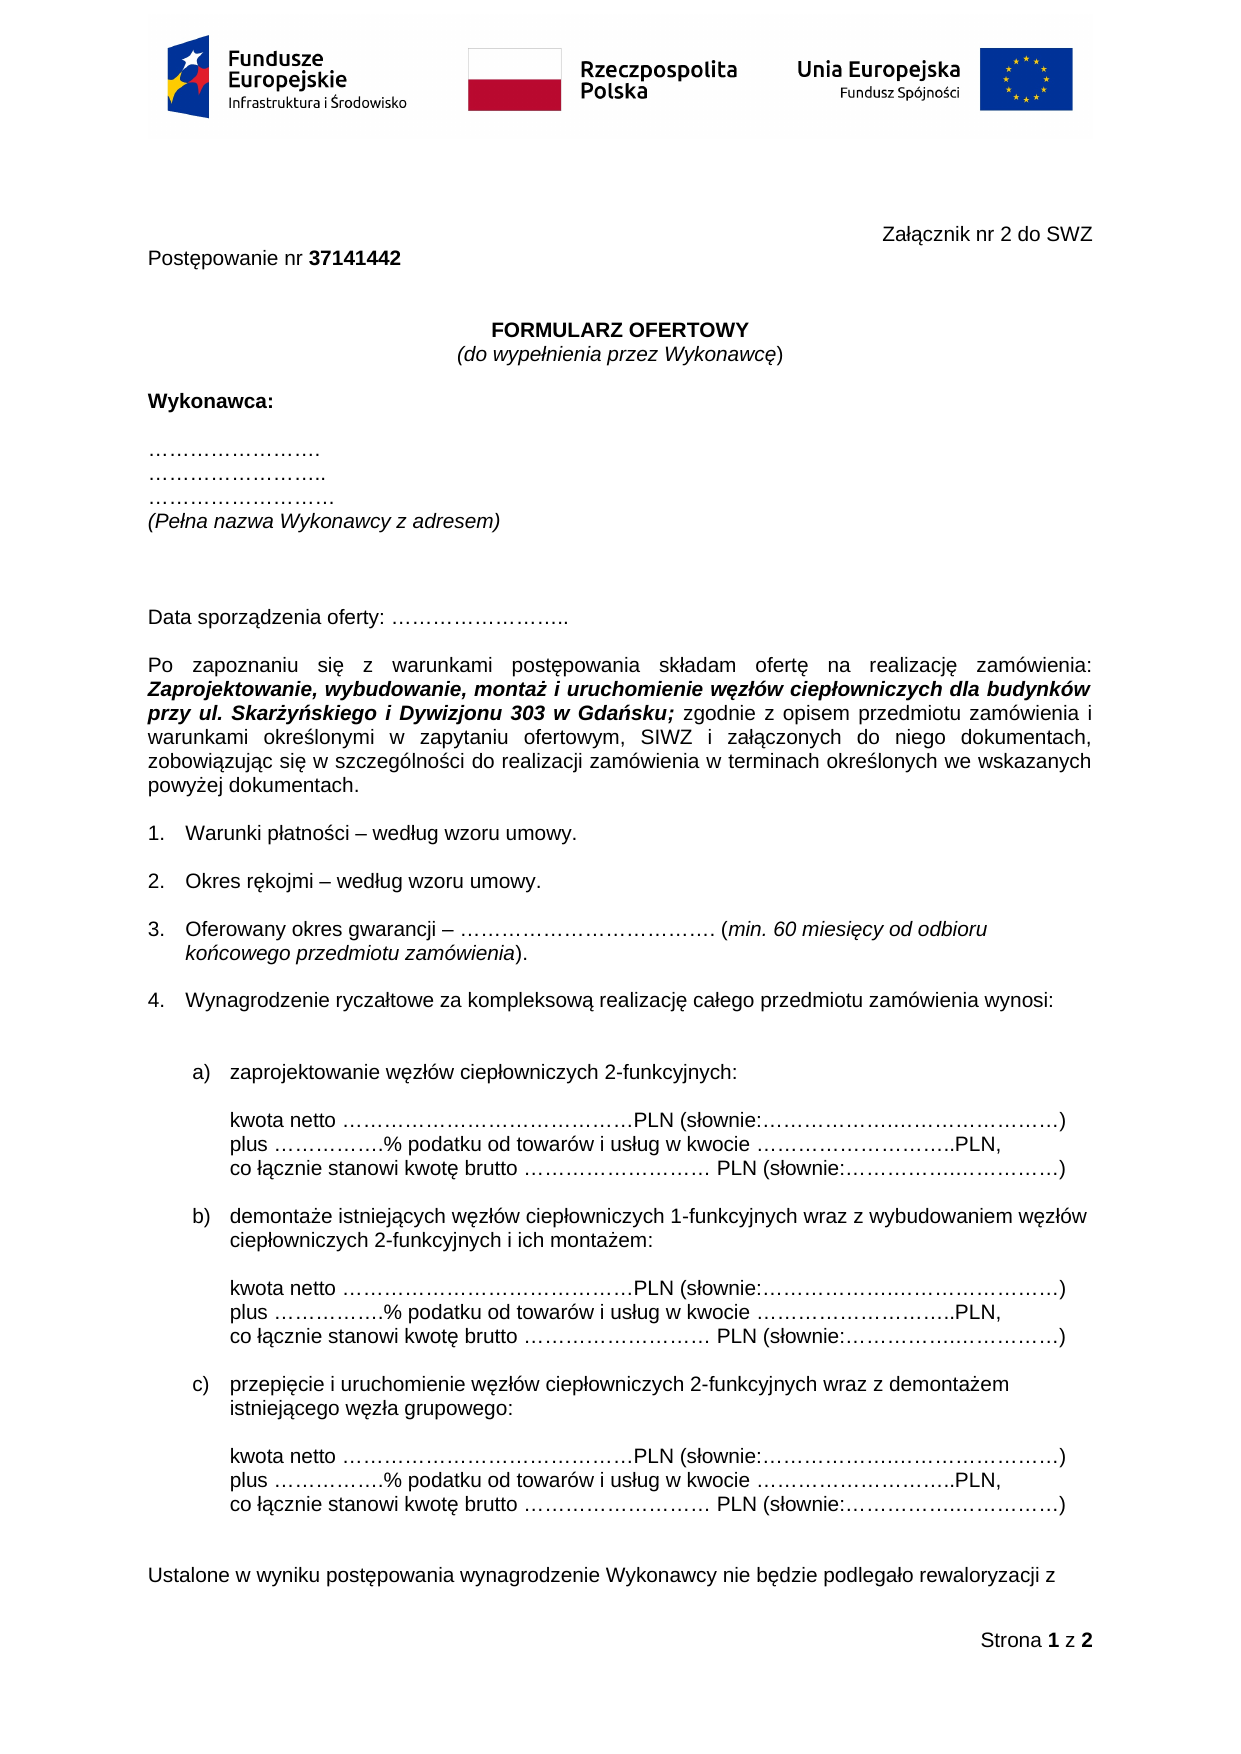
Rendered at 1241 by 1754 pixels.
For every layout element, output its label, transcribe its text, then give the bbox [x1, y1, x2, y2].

text plus …………….% podatku od towarów i usług w kwocie ………………………..PLN, [229, 1467, 1093, 1491]
text Załącznik nr 2 do SWZ [148, 222, 1093, 246]
text Data sporządzenia oferty: …………………….. [148, 605, 1093, 629]
text kwota netto ……………………………………PLN (słownie:……………….……………………) [229, 1443, 1093, 1467]
text kwota netto ……………………………………PLN (słownie:……………….……………………) [229, 1108, 1093, 1132]
text (do wypełnienia przez Wykonawcę) [148, 341, 1093, 365]
list Oferowany okres gwarancji – ………………………………. (min. 60 miesięcy od odbioru końcowego przedmiotu zamówienia). [148, 916, 1093, 964]
text kwota netto ……………………………………PLN (słownie:……………….……………………) [229, 1276, 1093, 1300]
text co łącznie stanowi kwotę brutto ……………………… PLN (słownie:…………….……………) [229, 1156, 1093, 1180]
text (Pełna nazwa Wykonawcy z adresem) [148, 509, 1093, 533]
text FORMULARZ OFERTOWY [148, 317, 1093, 341]
list Wynagrodzenie ryczałtowe za kompleksową realizację całego przedmiotu zamówienia wynosi: [148, 988, 1093, 1012]
list demontaże istniejących węzłów ciepłowniczych 1-funkcyjnych wraz z wybudowaniem węzłów ciepłowniczych 2-funkcyjnych i ich montażem: [192, 1204, 1093, 1252]
list przepięcie i uruchomienie węzłów ciepłowniczych 2-funkcyjnych wraz z demontażem istniejącego węzła grupowego: [192, 1372, 1093, 1419]
text Po zapoznaniu się z warunkami postępowania składam ofertę na realizację zamówienia: Zaprojektowanie, wybudowanie, montaż i uruchomienie węzłów ciepłowniczych dla budynków przy ul. Skarżyńskiego i Dywizjonu 303 w Gdańsku; zgodnie z opisem przedmiotu zamówienia i warunkami określonymi w zapytaniu ofertowym, SIWZ i załączonych do niego dokumentach, zobowiązując się w szczególności do realizacji zamówienia w terminach określonych we wskazanych powyżej dokumentach. [148, 653, 1093, 797]
text co łącznie stanowi kwotę brutto ……………………… PLN (słownie:…………….……………) [229, 1324, 1093, 1348]
text plus …………….% podatku od towarów i usług w kwocie ………………………..PLN, [229, 1132, 1093, 1156]
list zaprojektowanie węzłów ciepłowniczych 2-funkcyjnych: [192, 1060, 1093, 1084]
text co łącznie stanowi kwotę brutto ……………………… PLN (słownie:…………….……………) [229, 1491, 1093, 1515]
list Warunki płatności – według wzoru umowy. [148, 821, 1093, 844]
picture [147, 14, 1093, 139]
text ……………………… [148, 485, 1093, 509]
text ……………………. [148, 437, 1093, 461]
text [148, 1563, 1093, 1587]
list Okres rękojmi – według wzoru umowy. [148, 868, 1093, 892]
text …………………….. [148, 461, 1093, 485]
text plus …………….% podatku od towarów i usług w kwocie ………………………..PLN, [229, 1300, 1093, 1324]
text Postępowanie nr 37141442 [148, 246, 1093, 269]
text Wykonawca: [148, 389, 1093, 413]
